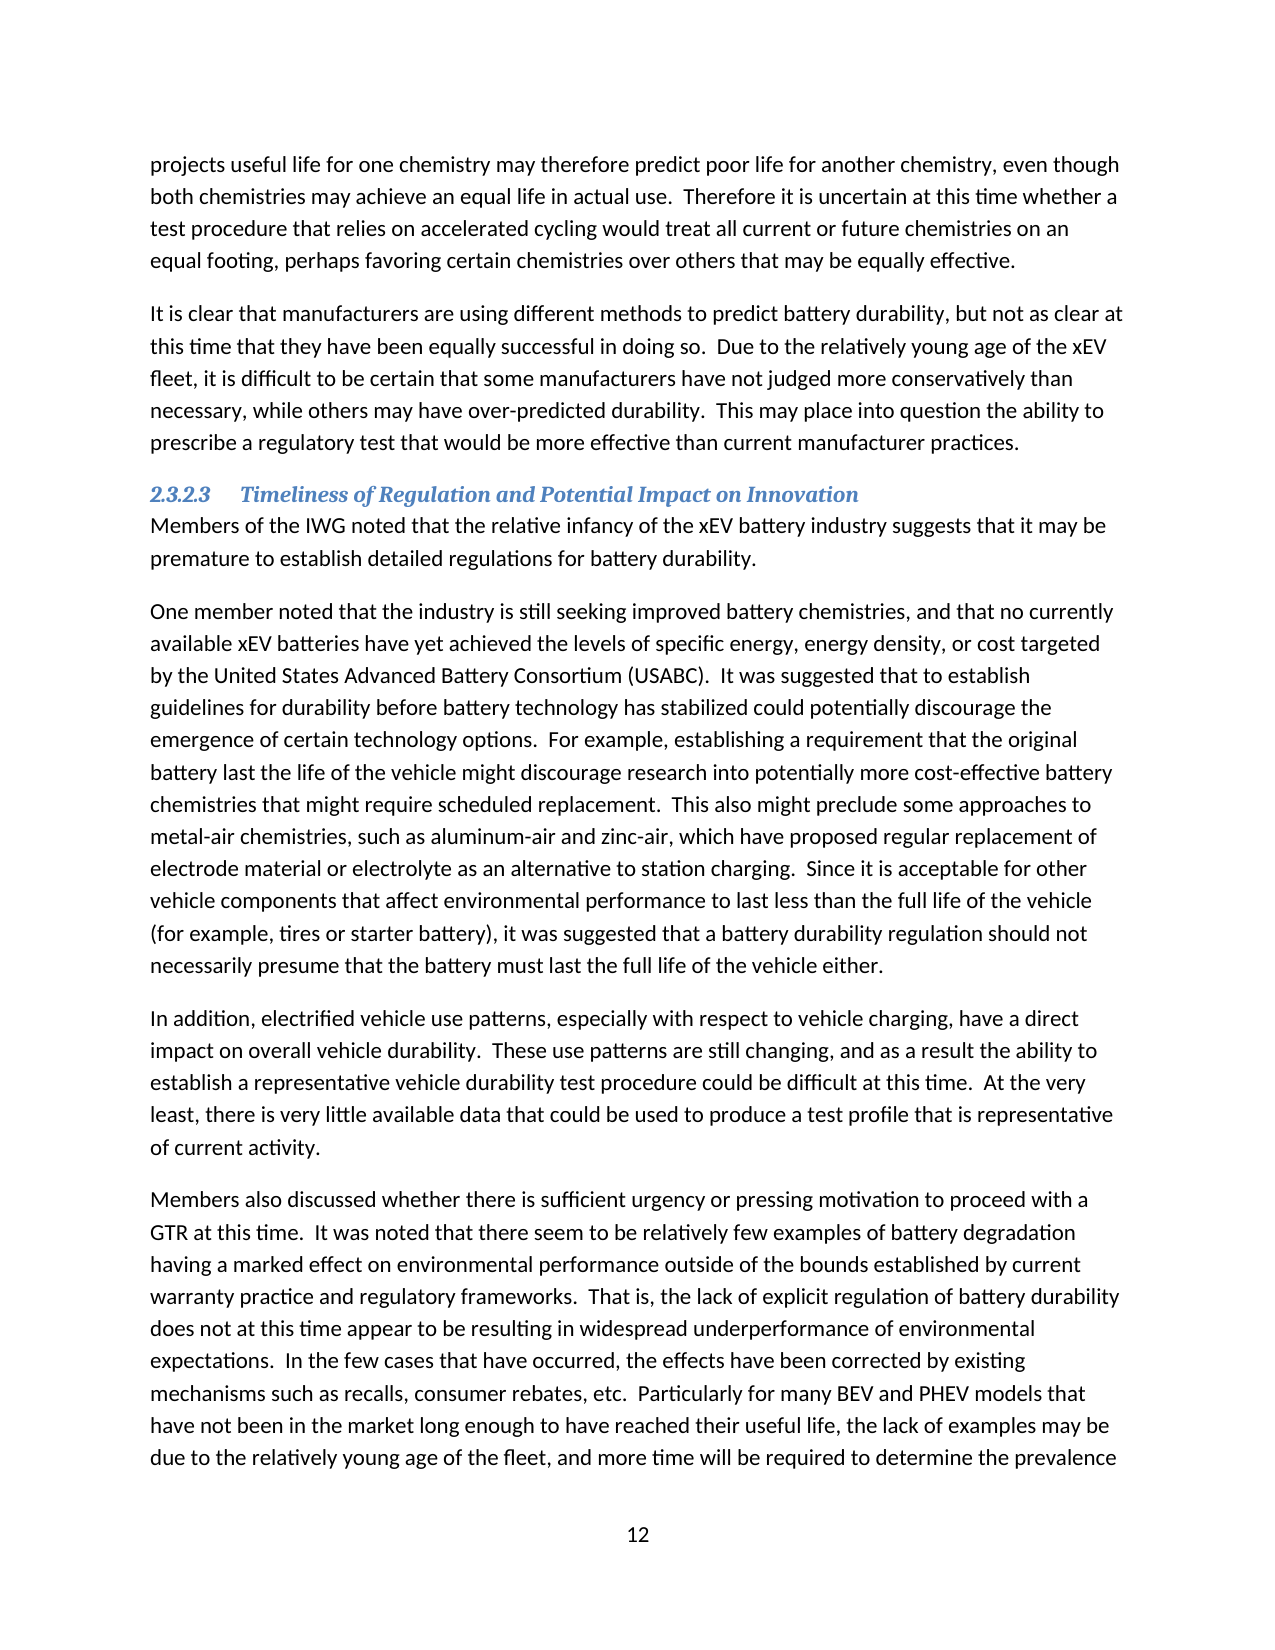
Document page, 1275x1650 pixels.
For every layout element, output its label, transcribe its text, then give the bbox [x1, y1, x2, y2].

text In addition, electrified vehicle use patterns, especially with respect to vehicle charging, have a direct impact on overall vehicle durability. These use patterns are still changing, and as a result the ability to establish a representative vehicle durability test procedure could be difficult at this time. At the very least, there is very little available data that could be used to produce a test profile that is representative of current activity. [150, 1004, 1125, 1161]
subtitle Timeliness of Regulation and Potential Impact on Innovation [150, 481, 1125, 508]
text One member noted that the industry is still seeking improved battery chemistries, and that no currently available xEV batteries have yet achieved the levels of specific energy, energy density, or cost targeted by the United States Advanced Battery Consortium (USABC). It was suggested that to establish guidelines for durability before battery technology has stabilized could potentially discourage the emergence of certain technology options. For example, establishing a requirement that the original battery last the life of the vehicle might discourage research into potentially more cost-effective battery chemistries that might require scheduled replacement. This also might preclude some approaches to metal-air chemistries, such as aluminum-air and zinc-air, which have proposed regular replacement of electrode material or electrolyte as an alternative to station charging. Since it is acceptable for other vehicle components that affect environmental performance to last less than the full life of the vehicle (for example, tires or starter battery), it was suggested that a battery durability regulation should not necessarily presume that the battery must last the full life of the vehicle either. [150, 597, 1125, 979]
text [150, 150, 1125, 274]
text It is clear that manufacturers are using different methods to predict battery durability, but not as clear at this time that they have been equally successful in doing so. Due to the relatively young age of the xEV fleet, it is difficult to be certain that some manufacturers have not judged more conservatively than necessary, while others may have over-predicted durability. This may place into question the ability to prescribe a regulatory test that would be more effective than current manufacturer practices. [150, 299, 1125, 456]
text Members of the IWG noted that the relative infancy of the xEV battery industry suggests that it may be premature to establish detailed regulations for battery durability. [150, 512, 1125, 572]
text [150, 1186, 1125, 1471]
